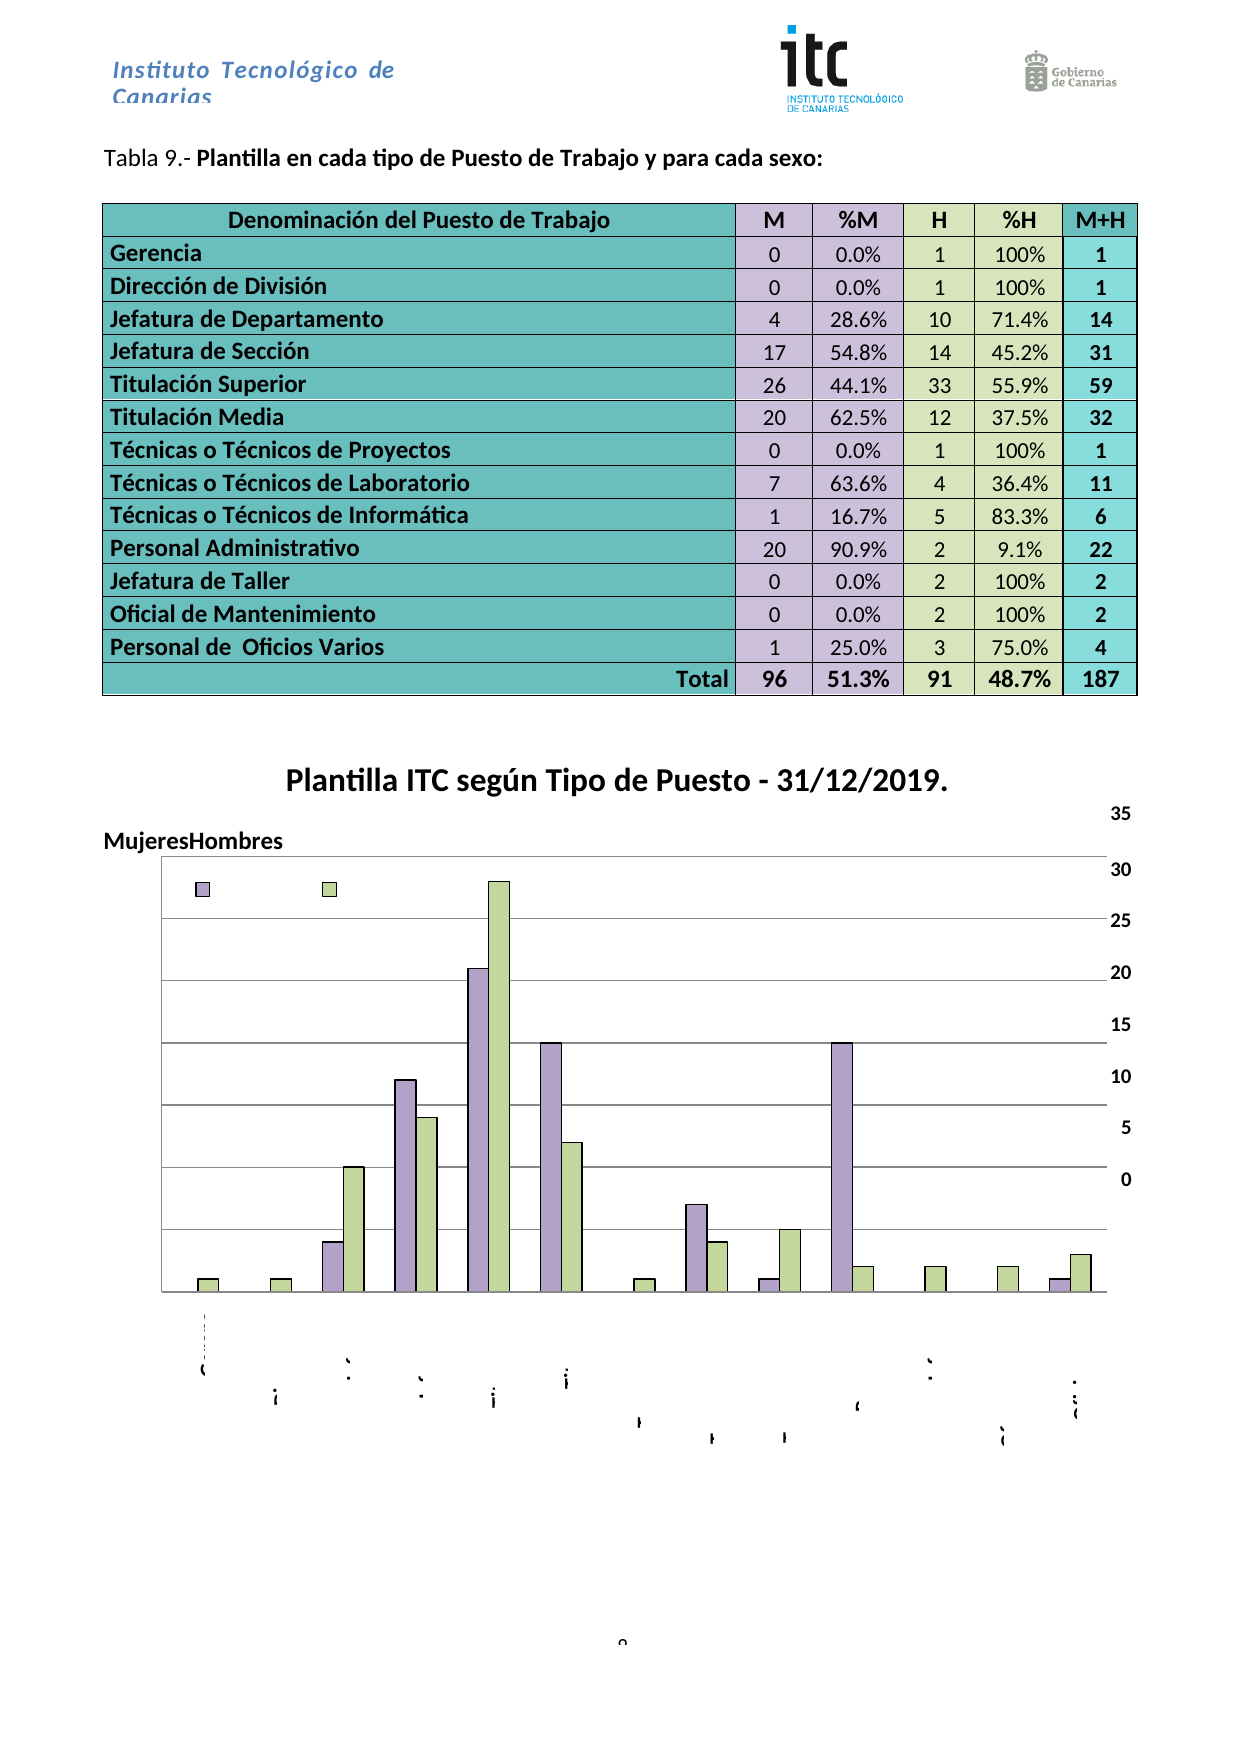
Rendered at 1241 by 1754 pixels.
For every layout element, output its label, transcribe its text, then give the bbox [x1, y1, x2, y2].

table_cell 55.9% [975, 368, 1062, 399]
table_cell 2 [1064, 597, 1136, 629]
table_cell 0 [736, 597, 812, 629]
table_cell Jefatura de Departamento [103, 302, 735, 334]
table_cell 2 [904, 531, 974, 563]
table_cell 75.0% [975, 630, 1062, 662]
table_cell 2 [904, 564, 974, 596]
table_cell 37.5% [975, 401, 1062, 432]
table_cell 12 [904, 401, 974, 432]
table_cell 22 [1064, 531, 1136, 563]
table_cell 20 [736, 531, 812, 563]
table_cell 1 [1064, 269, 1136, 301]
table_header Denominación del Puesto de Trabajo [103, 204, 735, 236]
table_header H [904, 204, 974, 236]
table_cell 17 [736, 335, 812, 367]
table_cell 100% [975, 597, 1062, 629]
table_cell Total [103, 663, 735, 694]
table_header M+H [1063, 204, 1137, 236]
table_cell 4 [736, 302, 812, 334]
table_cell 187 [1064, 663, 1136, 694]
table_cell 63.6% [813, 466, 903, 498]
table_cell 0 [736, 237, 812, 268]
table_cell 100% [975, 237, 1062, 268]
table_cell 1 [904, 269, 974, 301]
picture [780, 25, 1117, 112]
table_cell 1 [1064, 237, 1136, 268]
table_cell 3 [904, 630, 974, 662]
table_cell 1 [904, 433, 974, 465]
table_cell 51.3% [813, 663, 903, 694]
table_cell 0.0% [813, 269, 903, 301]
table_cell 1 [904, 237, 974, 268]
table_cell Gerencia [103, 237, 735, 268]
table_cell 90.9% [813, 531, 903, 563]
table_cell 1 [736, 499, 812, 530]
table_cell 5 [904, 499, 974, 530]
table_cell 28.6% [813, 302, 903, 334]
table_cell 100% [975, 564, 1062, 596]
table_cell 0 [736, 269, 812, 301]
table_cell 1 [736, 630, 812, 662]
table_cell Técnicas o Técnicos de Laboratorio [103, 466, 735, 498]
table_cell 36.4% [975, 466, 1062, 498]
table_cell Titulación Media [103, 401, 735, 432]
table_cell 14 [1064, 302, 1136, 334]
table_cell 0.0% [813, 597, 903, 629]
table_cell Personal de Oficios Varios [103, 630, 735, 662]
table_cell 0.0% [813, 433, 903, 465]
table_cell 32 [1064, 401, 1136, 432]
table_cell 6 [1064, 499, 1136, 530]
table_cell 11 [1064, 466, 1136, 498]
table_cell Técnicas o Técnicos de Proyectos [103, 433, 735, 465]
table_cell 0 [736, 564, 812, 596]
table_cell 14 [904, 335, 974, 367]
table_cell 4 [1064, 630, 1136, 662]
table_cell 9.1% [975, 531, 1062, 563]
table_cell 100% [975, 269, 1062, 301]
table_cell 91 [904, 663, 974, 694]
table_cell Dirección de División [103, 269, 735, 301]
table_cell 54.8% [813, 335, 903, 367]
table_cell 2 [1064, 564, 1136, 596]
table_cell 48.7% [975, 663, 1062, 694]
table_cell 83.3% [975, 499, 1062, 530]
table_cell 20 [736, 401, 812, 432]
table_header %H [975, 204, 1062, 236]
table_cell 31 [1064, 335, 1136, 367]
table_cell 59 [1064, 368, 1136, 399]
table_cell 26 [736, 368, 812, 399]
table_cell 71.4% [975, 302, 1062, 334]
table_header %M [813, 204, 903, 236]
table_cell 2 [904, 597, 974, 629]
table_cell Técnicas o Técnicos de Informática [103, 499, 735, 530]
table_cell 1 [1064, 433, 1136, 465]
table_cell 4 [904, 466, 974, 498]
table_cell 10 [904, 302, 974, 334]
table_cell 96 [736, 663, 812, 694]
table_cell Titulación Superior [103, 368, 735, 399]
table_cell 0 [736, 433, 812, 465]
table_cell Jefatura de Sección [103, 335, 735, 367]
table_cell 45.2% [975, 335, 1062, 367]
table_cell Jefatura de Taller [103, 564, 735, 596]
table_cell 0.0% [813, 564, 903, 596]
table_cell 7 [736, 466, 812, 498]
table_cell 100% [975, 433, 1062, 465]
table_cell 16.7% [813, 499, 903, 530]
table_cell 62.5% [813, 401, 903, 432]
table_cell 25.0% [813, 630, 903, 662]
table_header M [736, 204, 812, 236]
table_cell 33 [904, 368, 974, 399]
table_cell Oficial de Mantenimiento [103, 597, 735, 629]
text Tabla 9.- Plantilla en cada tipo de Puesto de Trabajo y para cada sexo: [103, 142, 1161, 172]
table_cell 0.0% [813, 237, 903, 268]
table_cell 44.1% [813, 368, 903, 399]
table_cell Personal Administrativo [103, 531, 735, 563]
